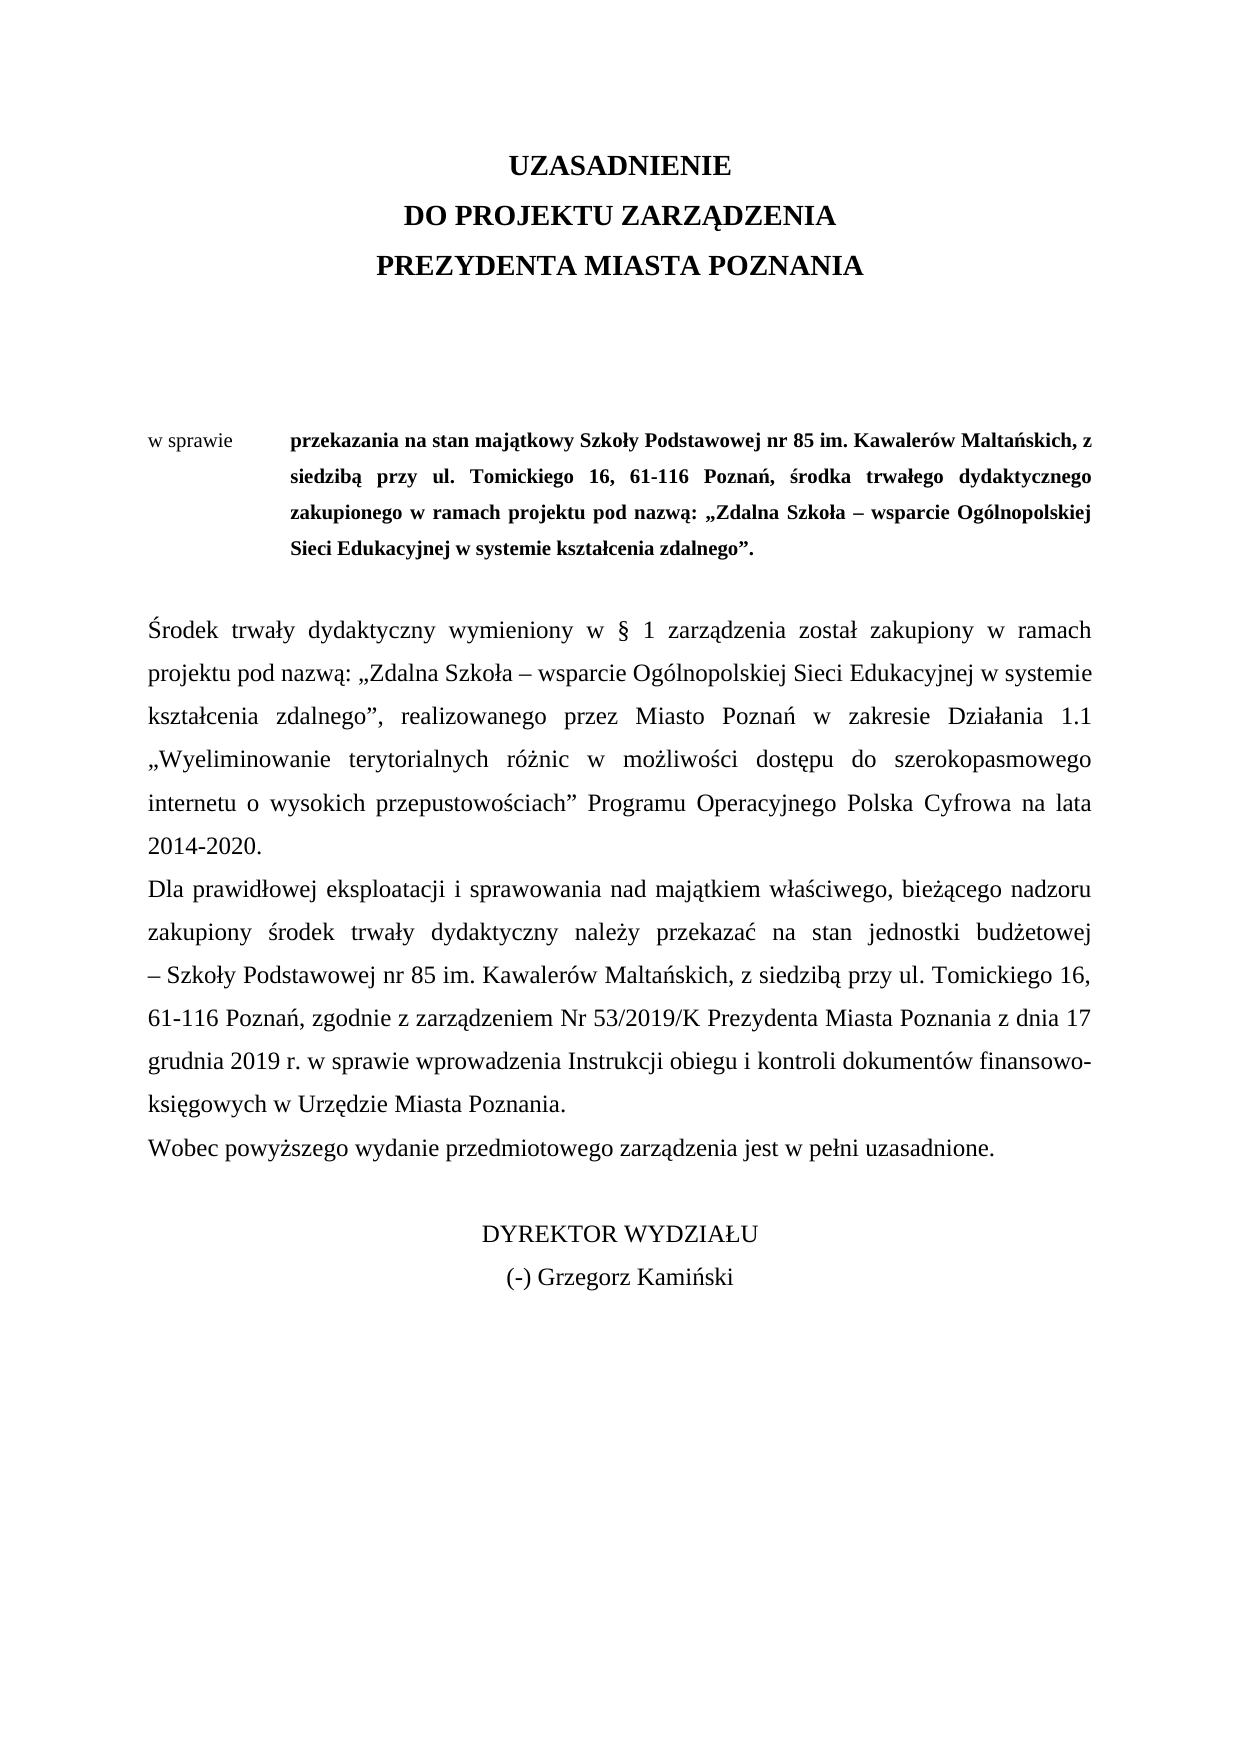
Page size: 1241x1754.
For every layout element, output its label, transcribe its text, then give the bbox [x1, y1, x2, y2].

table_header w sprawie [136, 428, 279, 572]
table_header przekazania na stan majątkowy Szkoły Podstawowej nr 85 im. Kawalerów Maltańskich, z siedzibą przy ul. Tomickiego 16, 61-116 Poznań, środka trwałego dydaktycznego zakupionego w ramach projektu pod nazwą: „Zdalna Szkoła – wsparcie Ogólnopolskiej Sieci Edukacyjnej w systemie kształcenia zdalnego”. [279, 428, 1104, 572]
subtitle PREZYDENTA MIASTA POZNANIA [148, 248, 1093, 282]
subtitle DO PROJEKTU ZARZĄDZENIA [148, 198, 1093, 231]
text (-) Grzegorz Kamiński [148, 1262, 1093, 1291]
text Dla prawidłowej eksploatacji i sprawowania nad majątkiem właściwego, bieżącego nadzoru zakupiony środek trwały dydaktyczny należy przekazać na stan jednostki budżetowej – Szkoły Podstawowej nr 85 im. Kawalerów Maltańskich, z siedzibą przy ul. Tomickiego 16, 61-116 Poznań, zgodnie z zarządzeniem Nr 53/2019/K Prezydenta Miasta Poznania z dnia 17 grudnia 2019 r. w sprawie wprowadzenia Instrukcji obiegu i kontroli dokumentów finansowo-księgowych w Urzędzie Miasta Poznania. [148, 874, 1093, 1118]
text Wobec powyższego wydanie przedmiotowego zarządzenia jest w pełni uzasadnione. [148, 1133, 1093, 1161]
subtitle UZASADNIENIE [148, 148, 1093, 181]
text DYREKTOR WYDZIAŁU [148, 1219, 1093, 1248]
text Środek trwały dydaktyczny wymieniony w § 1 zarządzenia został zakupiony w ramach projektu pod nazwą: „Zdalna Szkoła – wsparcie Ogólnopolskiej Sieci Edukacyjnej w systemie kształcenia zdalnego”, realizowanego przez Miasto Poznań w zakresie Działania 1.1 „Wyeliminowanie terytorialnych różnic w możliwości dostępu do szerokopasmowego internetu o wysokich przepustowościach” Programu Operacyjnego Polska Cyfrowa na lata 2014-2020. [148, 615, 1093, 859]
